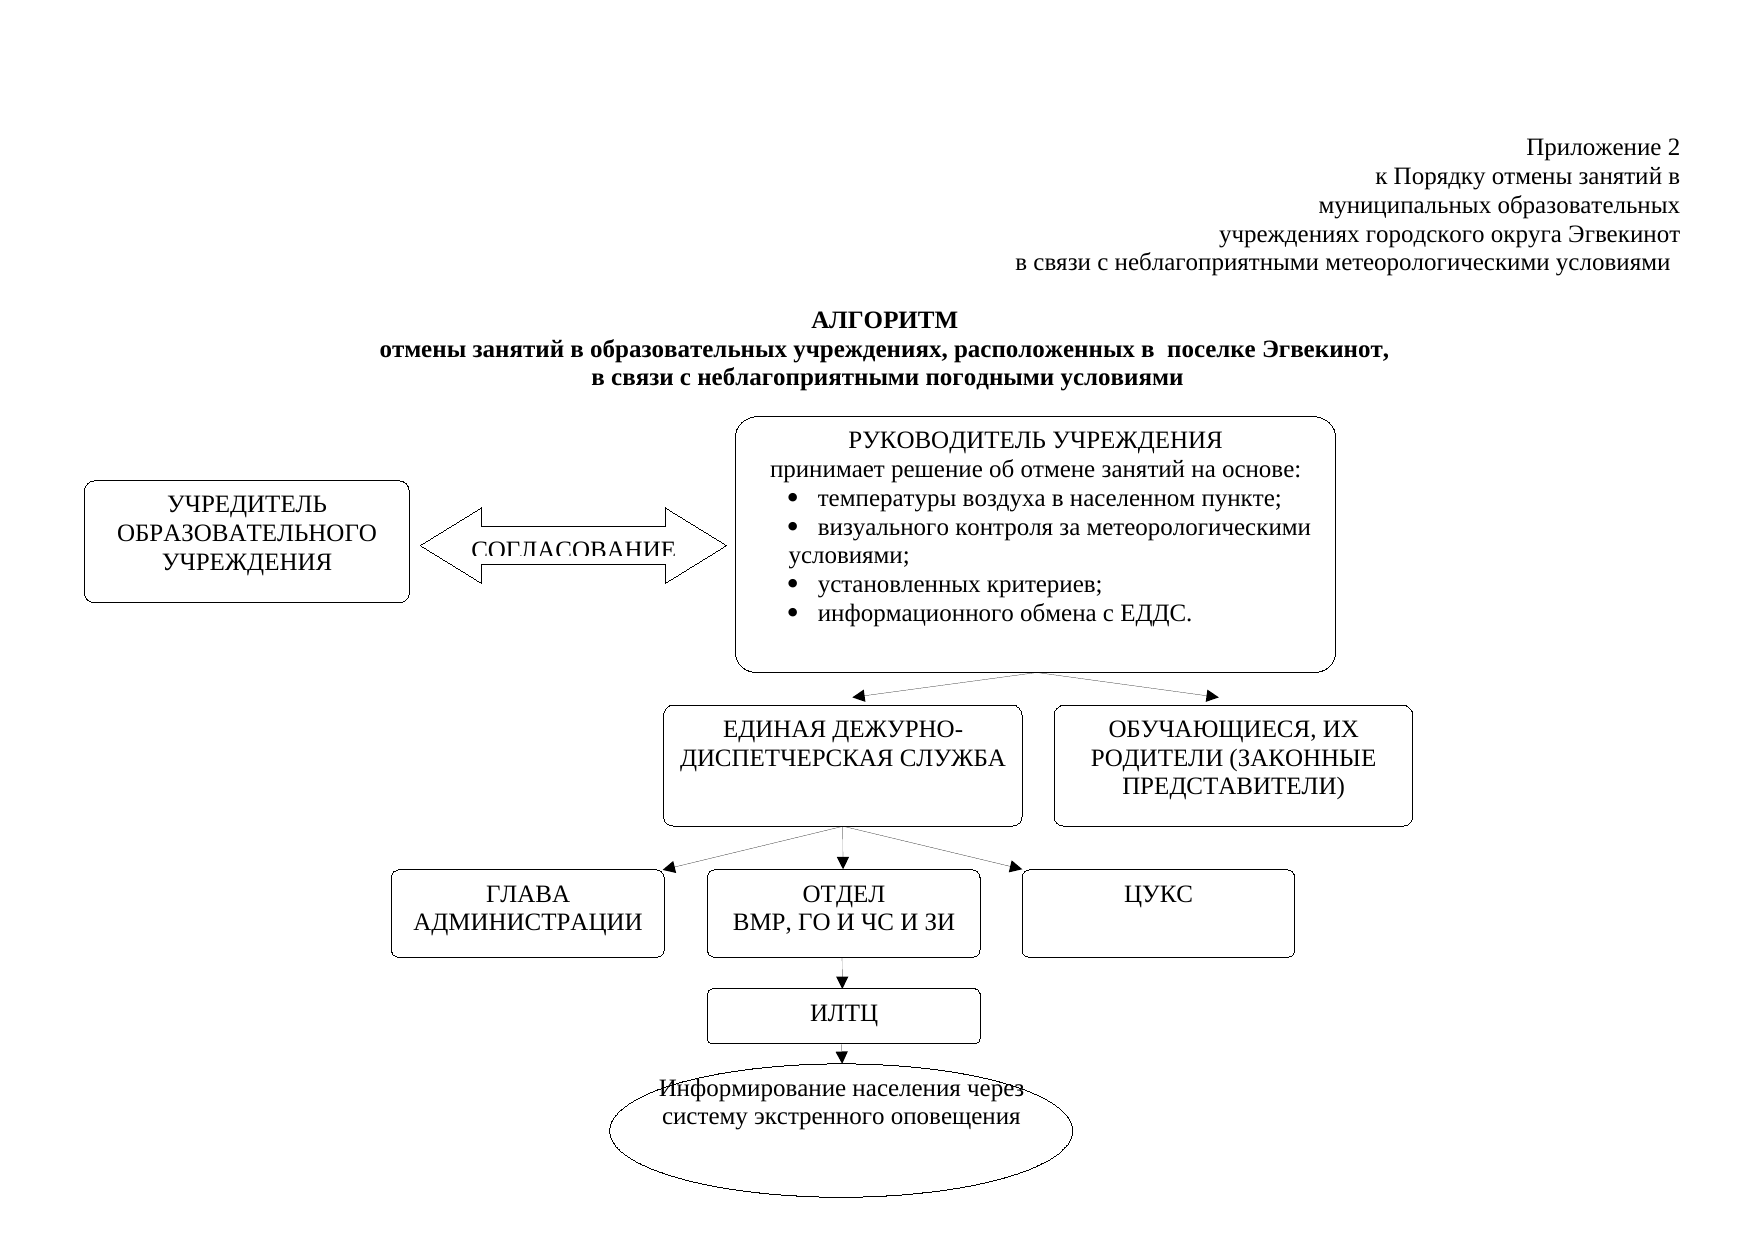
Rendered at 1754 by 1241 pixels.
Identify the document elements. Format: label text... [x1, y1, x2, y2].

text в связи с неблагоприятными метеорологическими условиями [89, 247, 1680, 276]
text в связи с неблагоприятными погодными условиями [89, 362, 1680, 391]
text к Порядку отмены занятий в [89, 161, 1680, 190]
text учреждениях городского округа Эгвекинот [89, 219, 1680, 247]
text муниципальных образовательных [89, 190, 1680, 219]
text АЛГОРИТМ [89, 305, 1680, 334]
text отмены занятий в образовательных учреждениях, расположенных в поселке Эгвекинот, [89, 334, 1680, 362]
text Приложение 2 [89, 132, 1680, 161]
